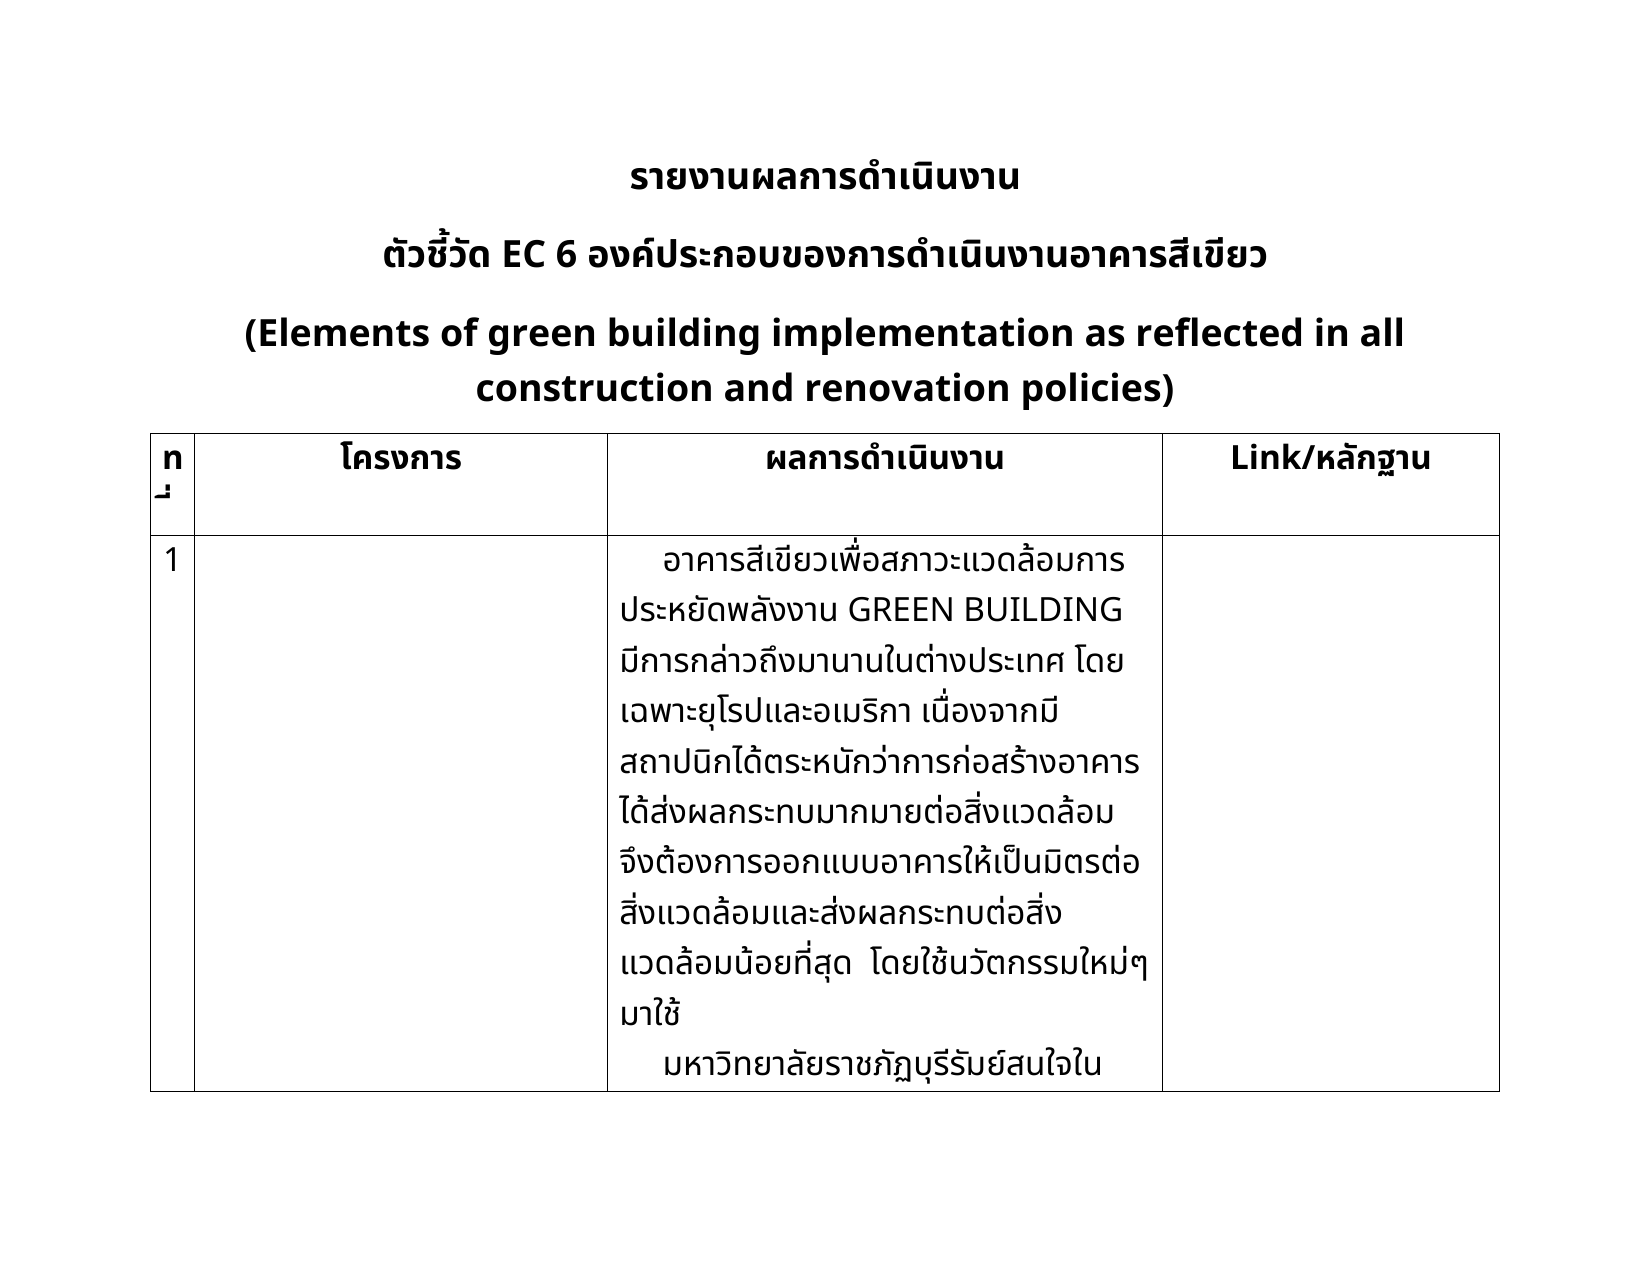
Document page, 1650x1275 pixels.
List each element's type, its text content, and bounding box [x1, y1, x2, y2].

text (Elements of green building implementation as reflected in all construction and renovation policies) [150, 306, 1500, 412]
text รายงานผลการดำเนินงาน [150, 150, 1500, 207]
table_cell 1 [151, 536, 194, 1091]
table_header ผลการดำเนินงาน [608, 434, 1162, 535]
table_header Link/หลักฐาน [1163, 434, 1499, 535]
table_header โครงการ [195, 434, 607, 535]
table_cell [195, 536, 607, 1091]
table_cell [608, 536, 1162, 1091]
text ตัวชี้วัด EC 6 องค์ประกอบของการดำเนินงานอาคารสีเขียว [150, 228, 1500, 285]
table_header ที่ [151, 434, 194, 535]
table_cell [1163, 536, 1499, 1091]
